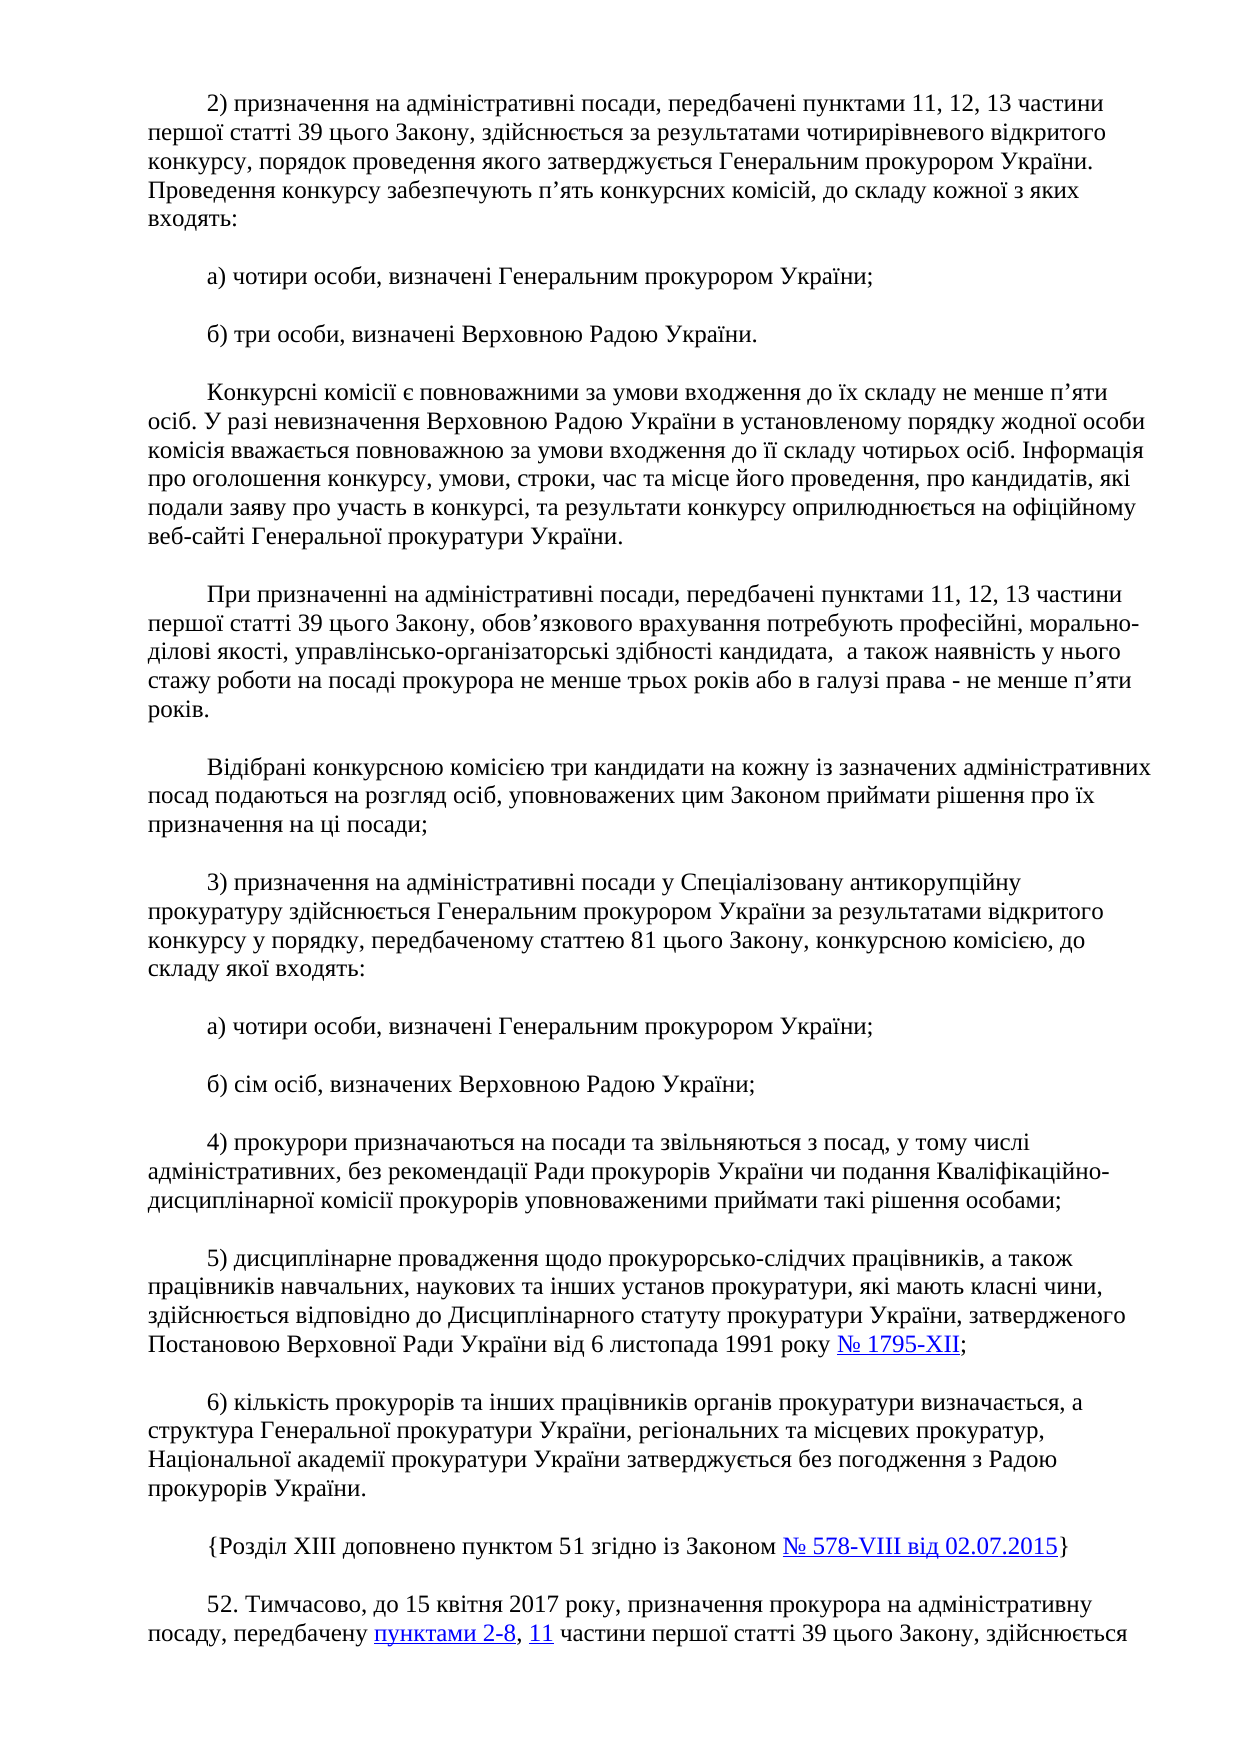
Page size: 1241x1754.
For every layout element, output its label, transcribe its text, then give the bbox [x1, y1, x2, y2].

text 5) дисциплінарне провадження щодо прокурорсько-слідчих працівників, а також працівників навчальних, наукових та інших установ прокуратури, які мають класні чини, здійснюється відповідно до Дисциплінарного статуту прокуратури України, затвердженого Постановою Верховної Ради України від 6 листопада 1991 року № 1795-XII; [148, 1243, 1152, 1358]
text Відібрані конкурсною комісією три кандидати на кожну із зазначених адміністративних посад подаються на розгляд осіб, уповноважених цим Законом приймати рішення про їх призначення на ці посади; [148, 752, 1152, 838]
text б) сім осіб, визначених Верховною Радою України; [148, 1069, 1152, 1098]
text 6) кількість прокурорів та інших працівників органів прокуратури визначається, а структура Генеральної прокуратури України, регіональних та місцевих прокуратур, Національної академії прокуратури України затверджується без погодження з Радою прокурорів України. [148, 1387, 1152, 1502]
text 3) призначення на адміністративні посади у Спеціалізовану антикорупційну прокуратуру здійснюється Генеральним прокурором України за результатами відкритого конкурсу у порядку, передбаченому статтею 8-1 цього Закону, конкурсною комісією, до складу якої входять: [148, 867, 1152, 982]
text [148, 1589, 1152, 1646]
text {Розділ XIII доповнено пунктом 5-1 згідно із Законом № 578-VIII від 02.07.2015} [148, 1531, 1152, 1560]
text При призначенні на адміністративні посади, передбачені пунктами 11, 12, 13 частини першої статті 39 цього Закону, обов’язкового врахування потребують професійні, морально-ділові якості, управлінсько-організаторські здібності кандидата, а також наявність у нього стажу роботи на посаді прокурора не менше трьох років або в галузі права - не менше п’яти років. [148, 579, 1152, 723]
text Конкурсні комісії є повноважними за умови входження до їх складу не менше п’яти осіб. У разі невизначення Верховною Радою України в установленому порядку жодної особи комісія вважається повноважною за умови входження до її складу чотирьох осіб. Інформація про оголошення конкурсу, умови, строки, час та місце його проведення, про кандидатів, які подали заяву про участь в конкурсі, та результати конкурсу оприлюднюється на офіційному веб-сайті Генеральної прокуратури України. [148, 377, 1152, 550]
text 2) призначення на адміністративні посади, передбачені пунктами 11, 12, 13 частини першої статті 39 цього Закону, здійснюється за результатами чотирирівневого відкритого конкурсу, порядок проведення якого затверджується Генеральним прокурором України. Проведення конкурсу забезпечують п’ять конкурсних комісій, до складу кожної з яких входять: [148, 88, 1152, 232]
text а) чотири особи, визначені Генеральним прокурором України; [148, 1011, 1152, 1040]
text 4) прокурори призначаються на посади та звільняються з посад, у тому числі адміністративних, без рекомендації Ради прокурорів України чи подання Кваліфікаційно-дисциплінарної комісії прокурорів уповноваженими приймати такі рішення особами; [148, 1127, 1152, 1213]
text б) три особи, визначені Верховною Радою України. [148, 319, 1152, 348]
text а) чотири особи, визначені Генеральним прокурором України; [148, 261, 1152, 290]
